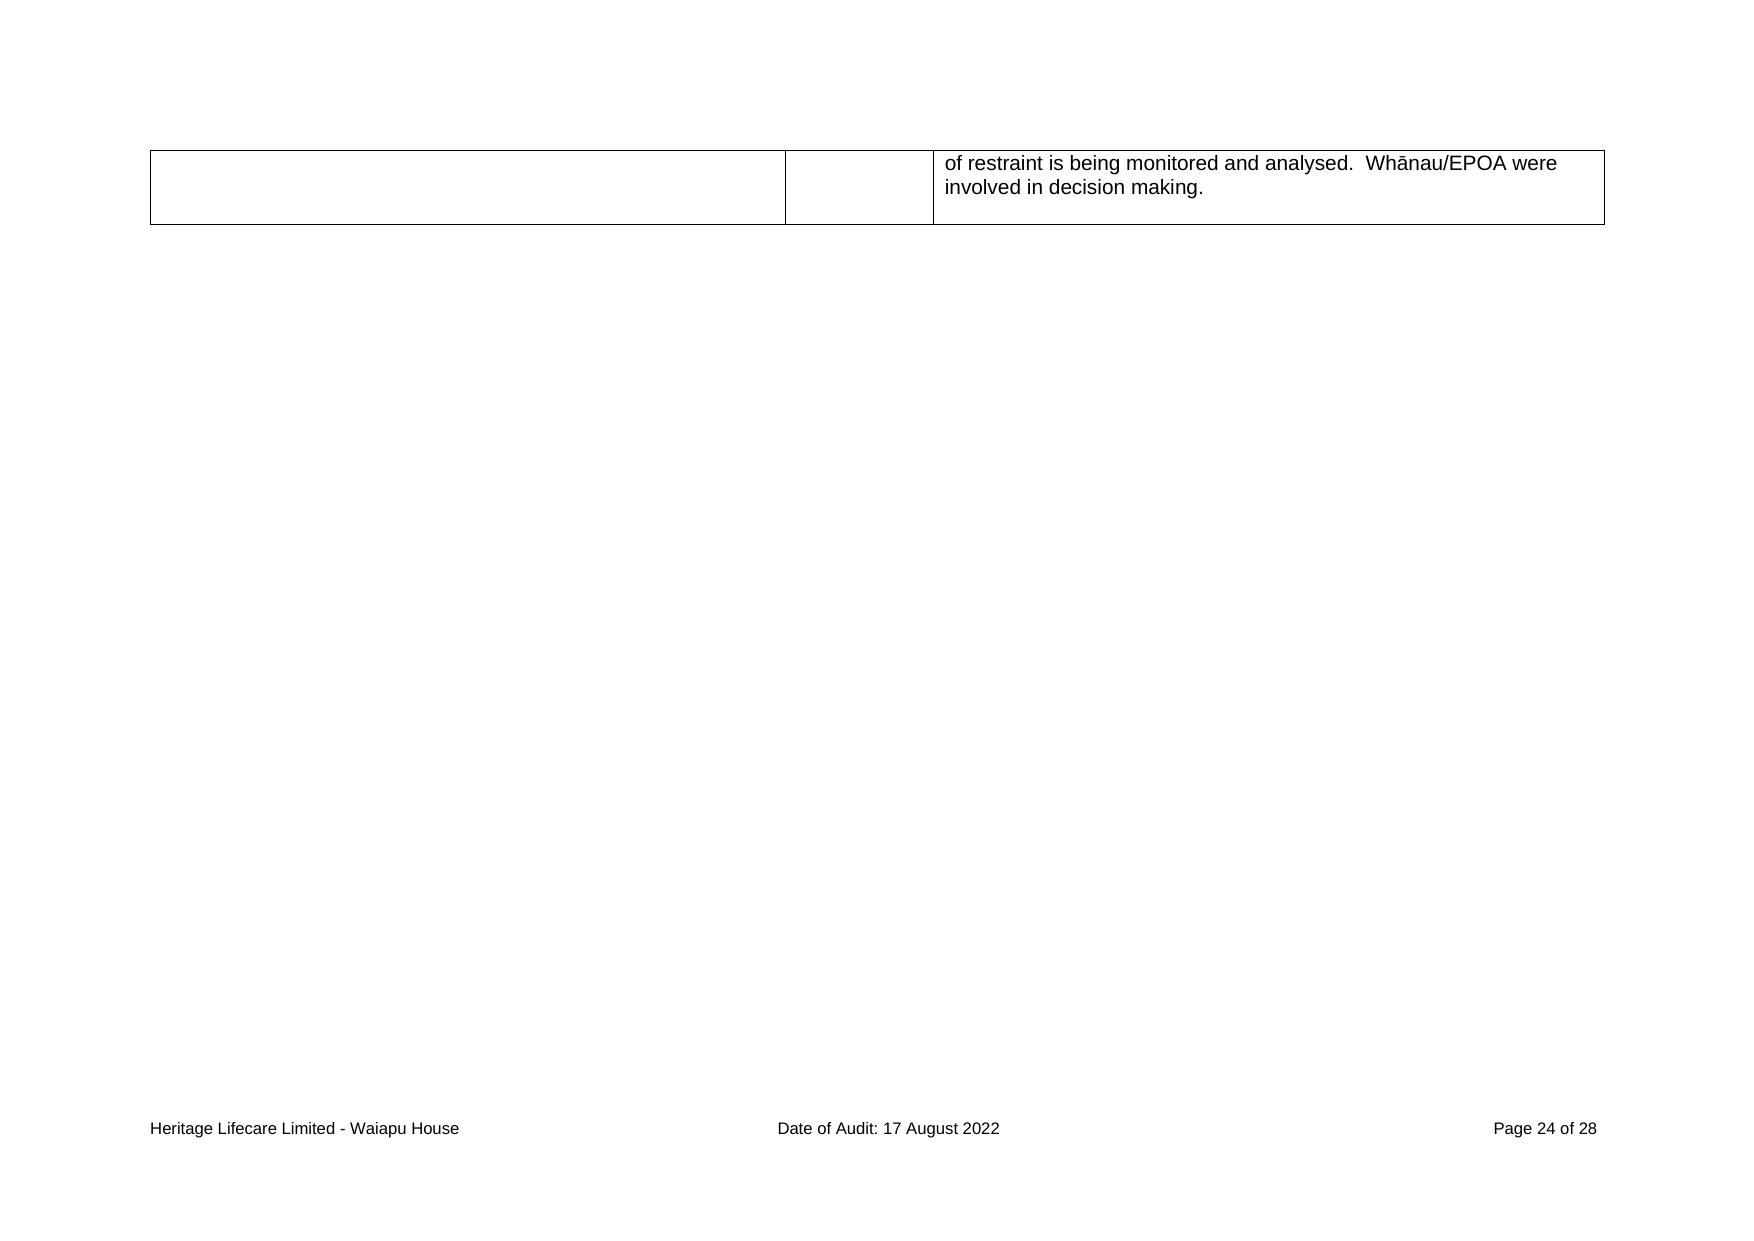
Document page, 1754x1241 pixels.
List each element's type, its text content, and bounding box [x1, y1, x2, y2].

table_cell FA [786, 151, 933, 224]
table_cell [934, 151, 1604, 224]
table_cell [151, 151, 785, 224]
